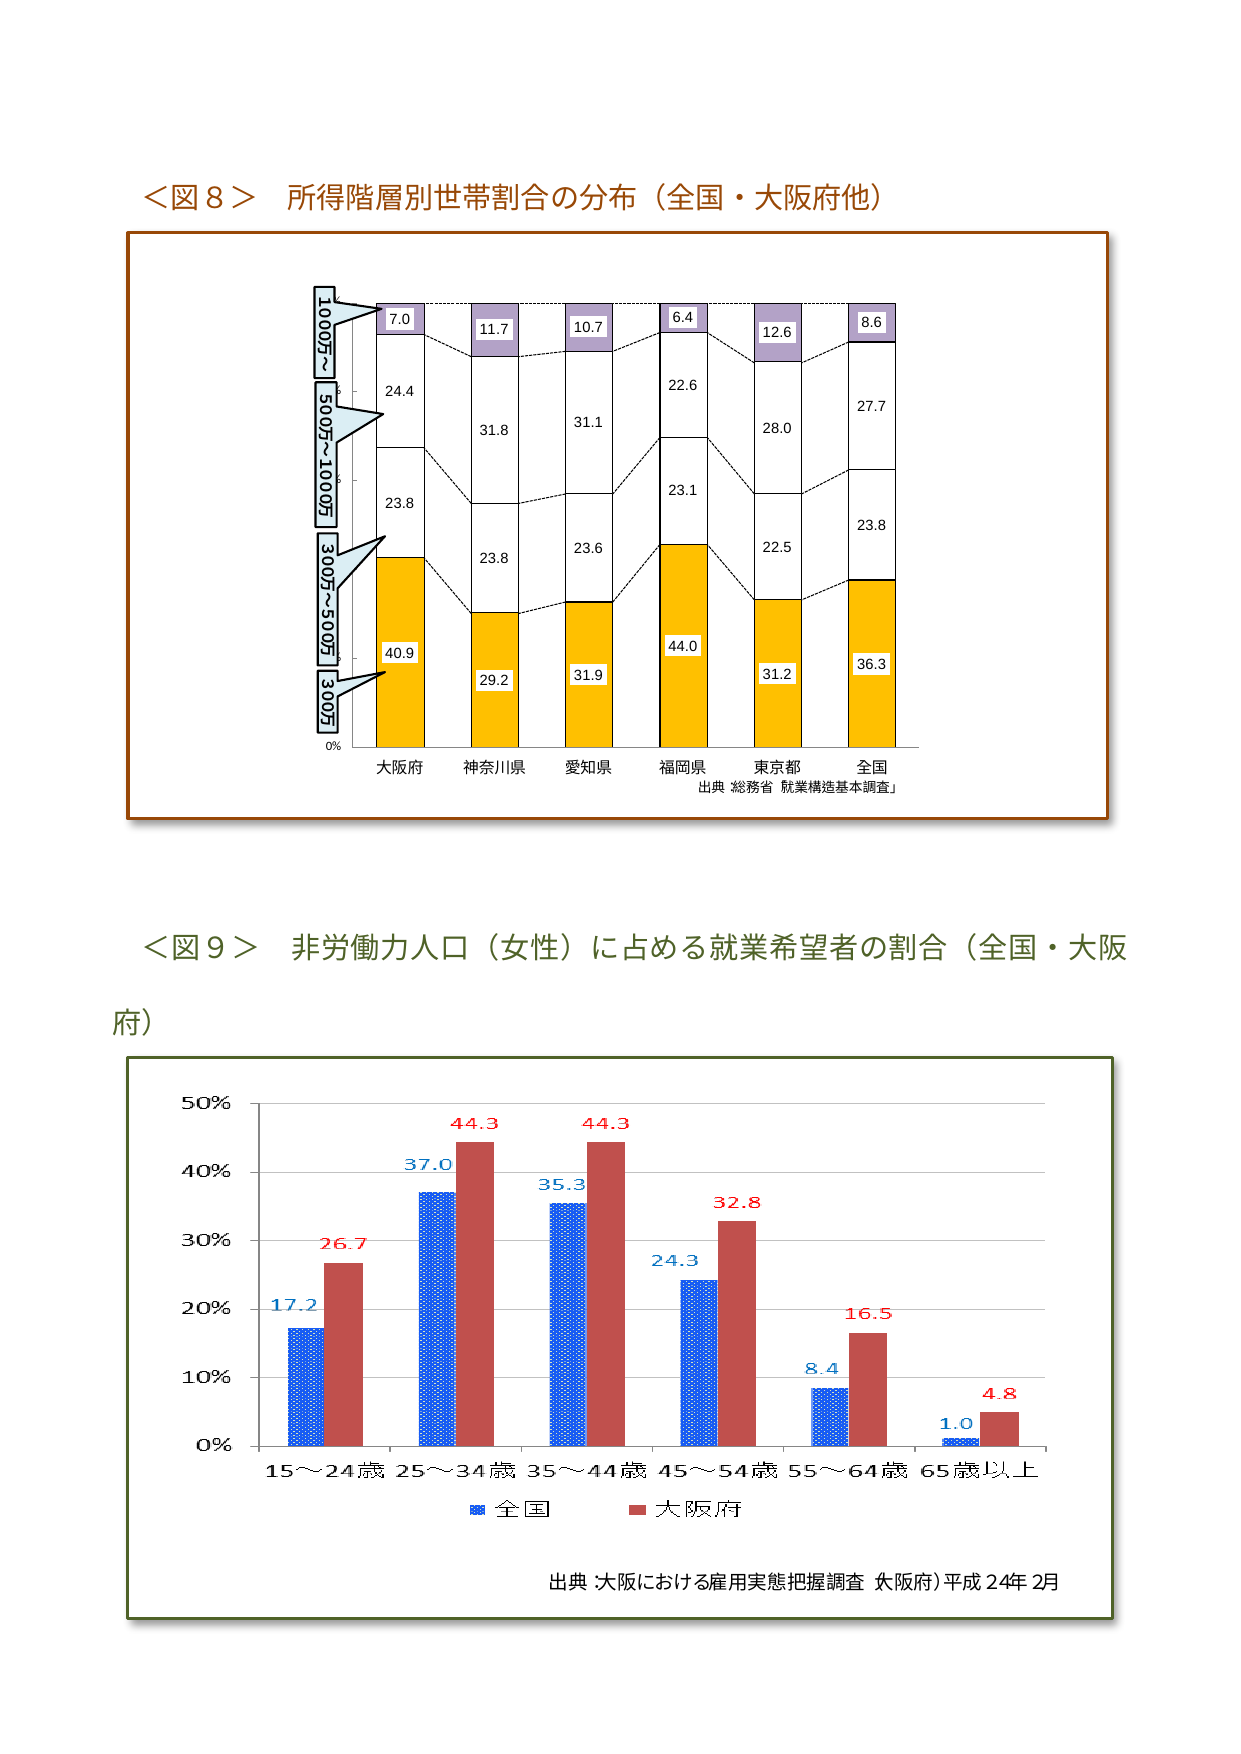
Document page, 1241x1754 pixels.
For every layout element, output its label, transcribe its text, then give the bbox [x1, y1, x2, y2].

text ＜図９＞ 非労働力人口（女性）に占める就業希望者の割合（全国・大阪府） [112, 908, 1128, 1058]
text ＜図８＞ 所得階層別世帯割合の分布（全国・大阪府他） [112, 158, 1128, 233]
